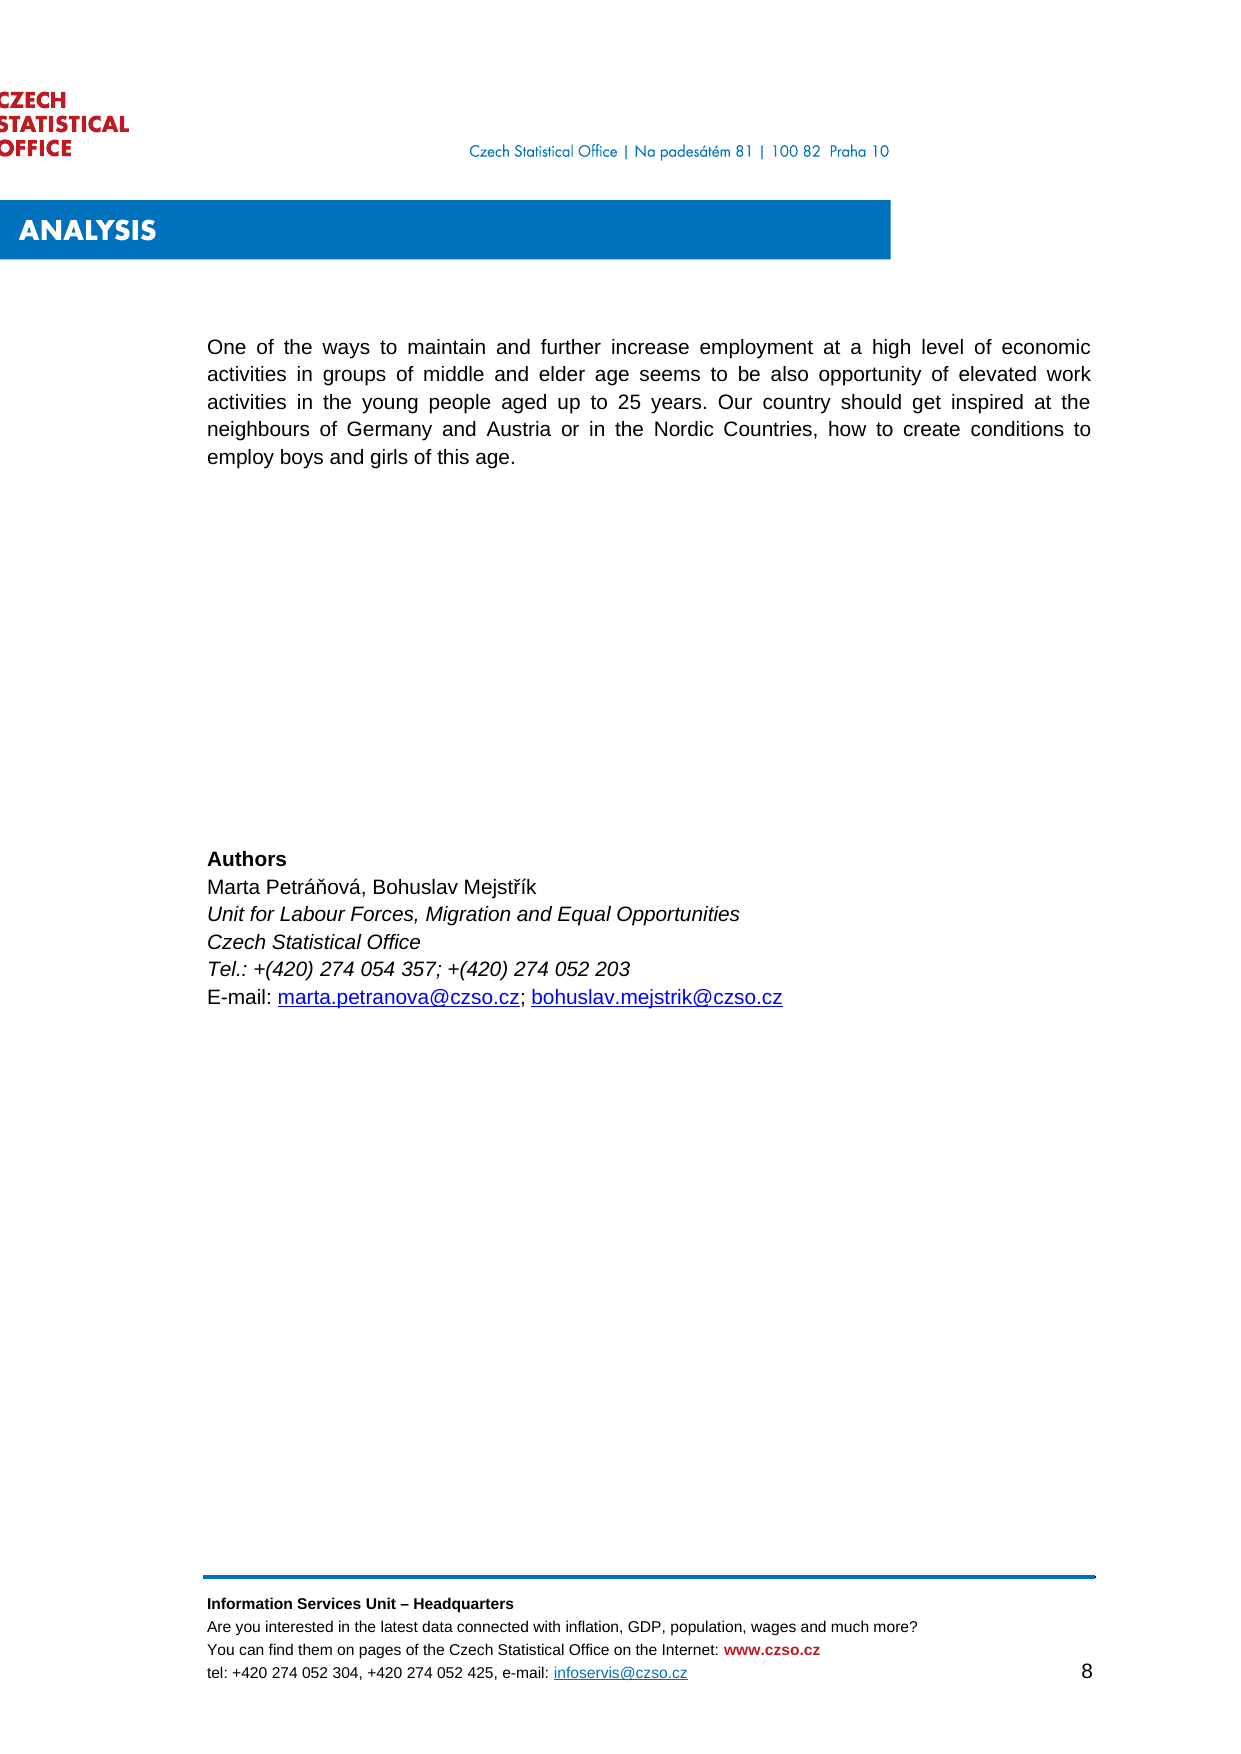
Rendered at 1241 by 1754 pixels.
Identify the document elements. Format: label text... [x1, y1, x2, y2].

text One of the ways to maintain and further increase employment at a high level of economic activities in groups of middle and elder age seems to be also opportunity of elevated work activities in the young people aged up to 25 years. Our country should get inspired at the neighbours of Germany and Austria or in the Nordic Countries, how to create conditions to employ boys and girls of this age. [207, 334, 1092, 468]
text Authors [207, 847, 1092, 871]
text Czech Statistical Office [207, 929, 1092, 953]
text Tel.: +(420) 274 054 357; +(420) 274 052 203 [207, 957, 1092, 981]
text E-mail: marta.petranova@czso.cz; bohuslav.mejstrik@czso.cz [207, 984, 1092, 1008]
text Unit for Labour Forces, Migration and Equal Opportunities [207, 902, 1092, 926]
text Marta Petráňová, Bohuslav Mejstřík [207, 874, 1092, 898]
